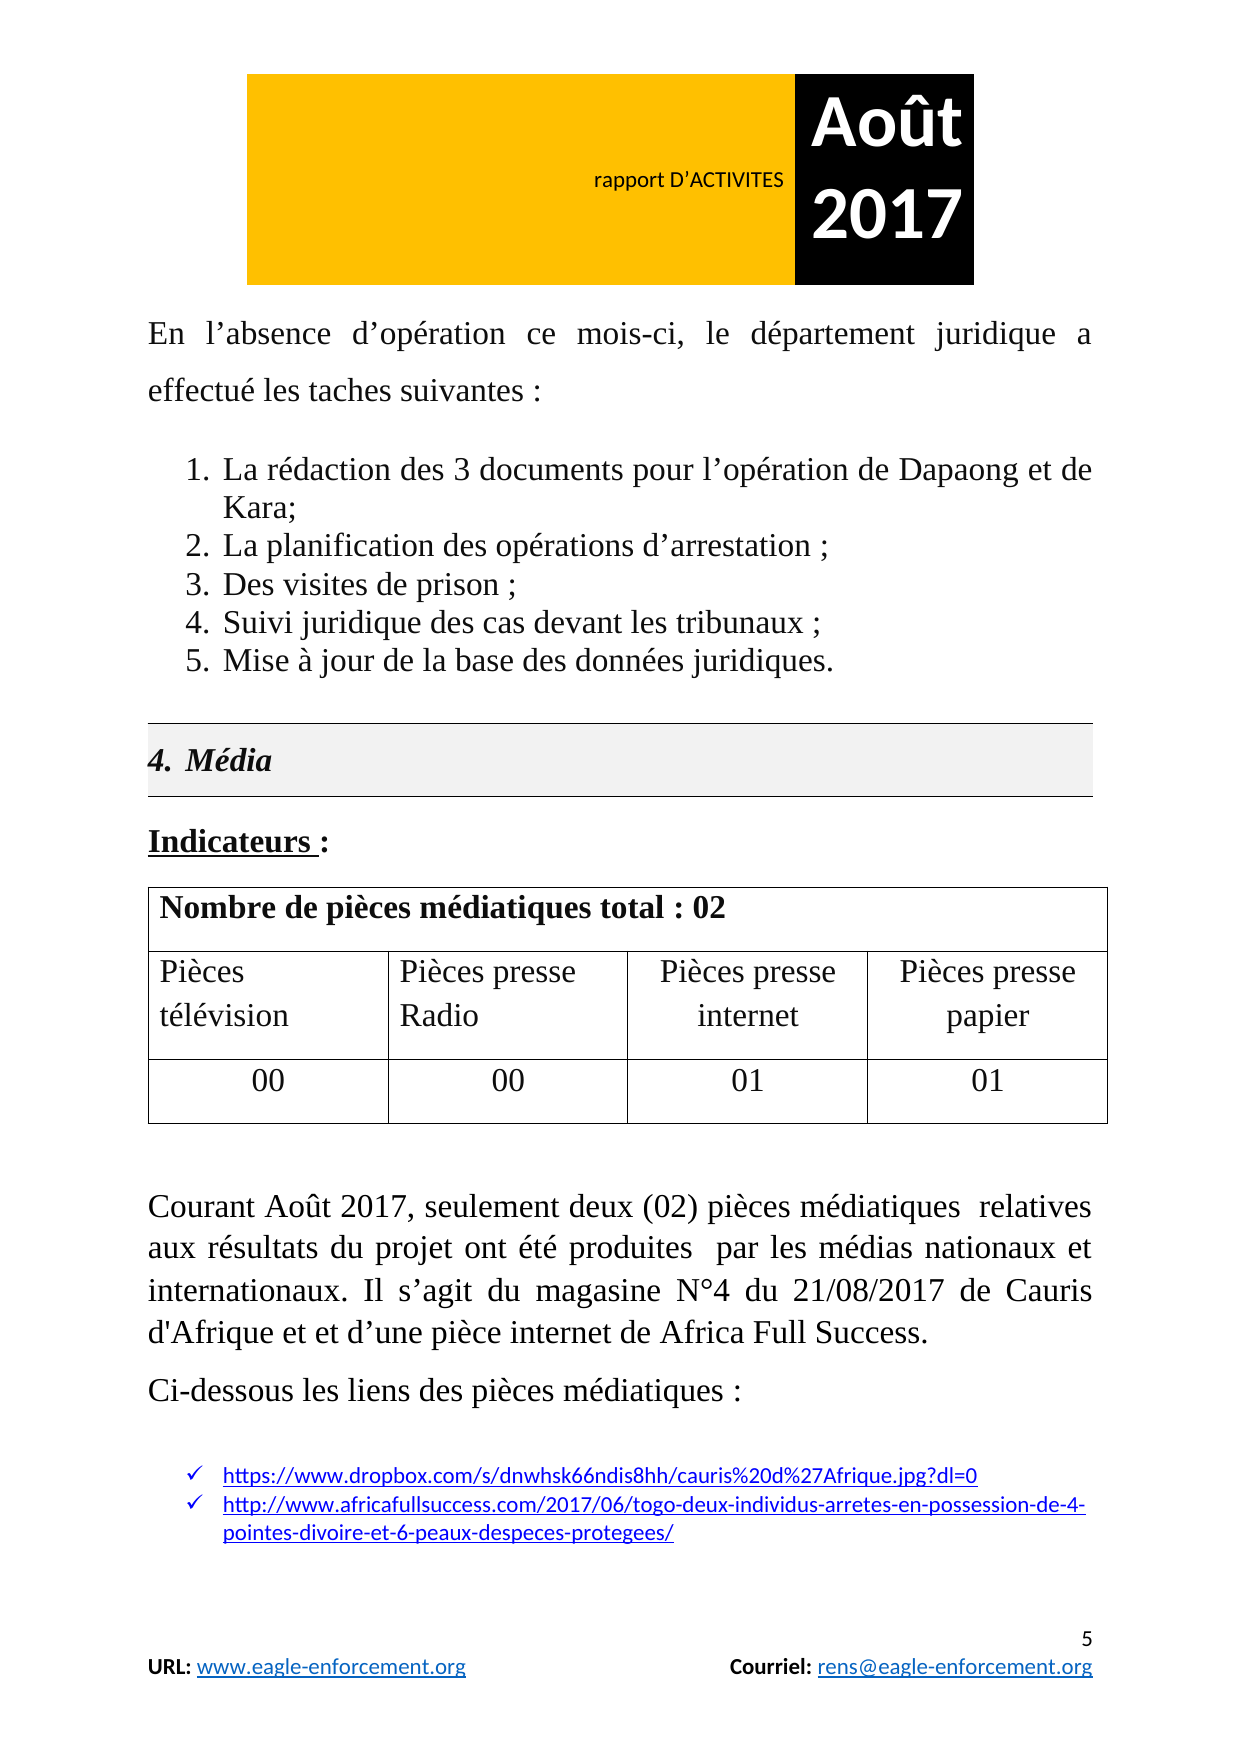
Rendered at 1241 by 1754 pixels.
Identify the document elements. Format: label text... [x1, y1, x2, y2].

text En l’absence d’opération ce mois-ci, le département juridique a effectué les taches suivantes : [148, 313, 1093, 409]
table_cell Pièces presse internet [628, 952, 867, 1059]
text Indicateurs : [148, 822, 1093, 860]
list Des visites de prison ; [185, 564, 1093, 602]
list Suivi juridique des cas devant les tribunaux ; [185, 602, 1093, 640]
list La planification des opérations d’arrestation ; [185, 525, 1093, 564]
list Mise à jour de la base des données juridiques. [185, 640, 1093, 679]
list http://www.africafullsuccess.com/2017/06/togo-deux-individus-arretes-en-possession-de-4-pointes-divoire-et-6-peaux-despeces-protegees/ [185, 1490, 1093, 1546]
text Courant Août 2017, seulement deux (02) pièces médiatiques relatives aux résultats du projet ont été produites par les médias nationaux et internationaux. Il s’agit du magasine N°4 du 21/08/2017 de Cauris d'Afrique et et d’une pièce internet de Africa Full Success. [148, 1186, 1093, 1351]
table_cell 00 [149, 1060, 388, 1123]
list https://www.dropbox.com/s/dnwhsk66ndis8hh/cauris%20d%27Afrique.jpg?dl=0 [185, 1462, 1093, 1490]
table_cell 01 [628, 1060, 867, 1123]
table_cell 00 [389, 1060, 627, 1123]
table_cell 01 [868, 1060, 1107, 1123]
table_cell Pièces presse Radio [389, 952, 627, 1059]
table_cell Pièces presse papier [868, 952, 1107, 1059]
list La rédaction des 3 documents pour l’opération de Dapaong et de Kara; [185, 449, 1093, 525]
table_cell Pièces télévision [149, 952, 388, 1059]
table_header Nombre de pièces médiatiques total : 02 [149, 888, 1107, 951]
subtitle Média [148, 724, 1093, 796]
text Ci-dessous les liens des pièces médiatiques : [148, 1371, 1093, 1409]
